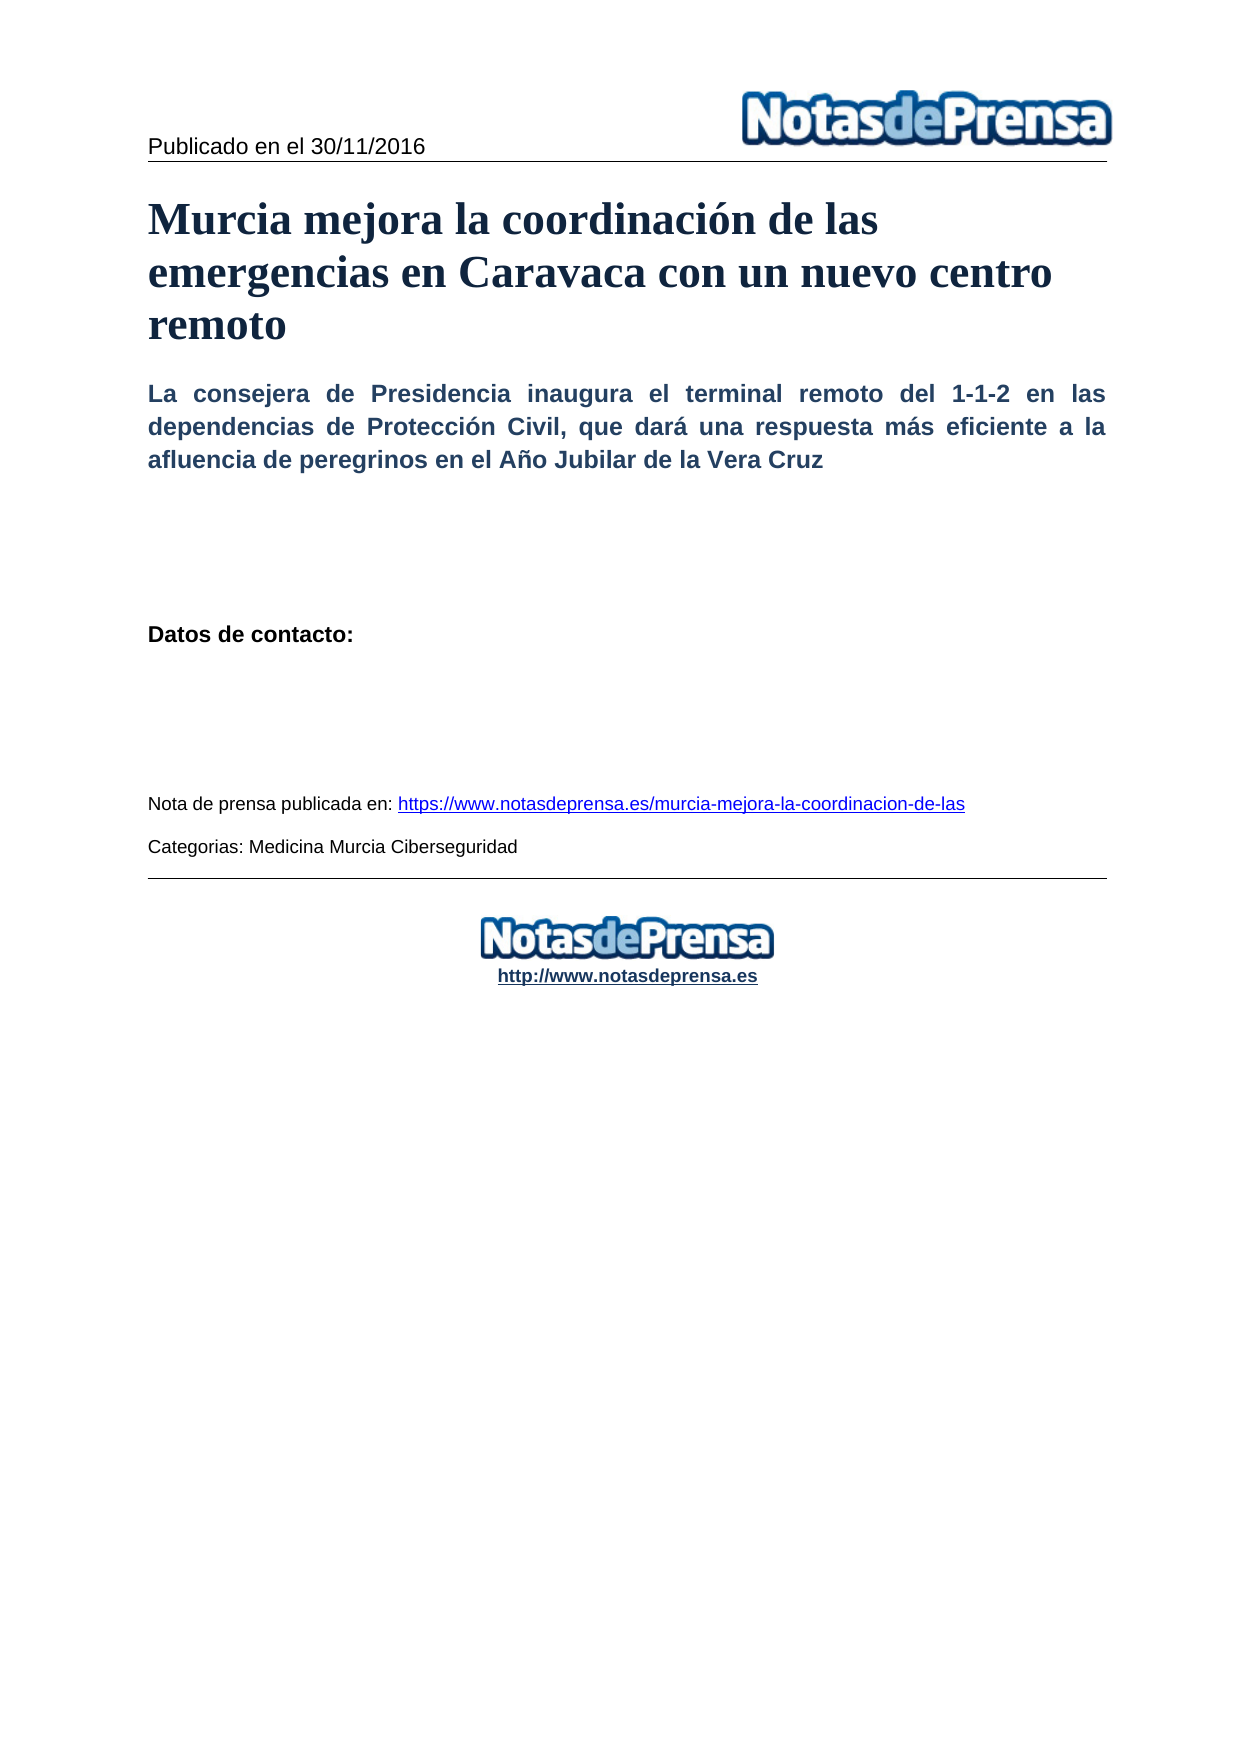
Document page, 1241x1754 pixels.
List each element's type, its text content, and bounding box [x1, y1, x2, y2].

picture [742, 90, 1113, 148]
subtitle Murcia mejora la coordinación de las emergencias en Caravaca con un nuevo centro remoto [148, 192, 1107, 350]
text Datos de contacto: [148, 621, 1107, 647]
text Publicado en el 30/11/2016 [148, 133, 1107, 161]
picture [480, 915, 775, 961]
subtitle La consejera de Presidencia inaugura el terminal remoto del 1-1-2 en las dependencias de Protección Civil, que dará una respuesta más eficiente a la afluencia de peregrinos en el Año Jubilar de la Vera Cruz [148, 379, 1107, 474]
text Nota de prensa publicada en: https://www.notasdeprensa.es/murcia-mejora-la-coordinacion-de-las [148, 793, 1107, 814]
text Categorias: Medicina Murcia Ciberseguridad [148, 835, 1107, 857]
text http://www.notasdeprensa.es [148, 965, 1107, 986]
